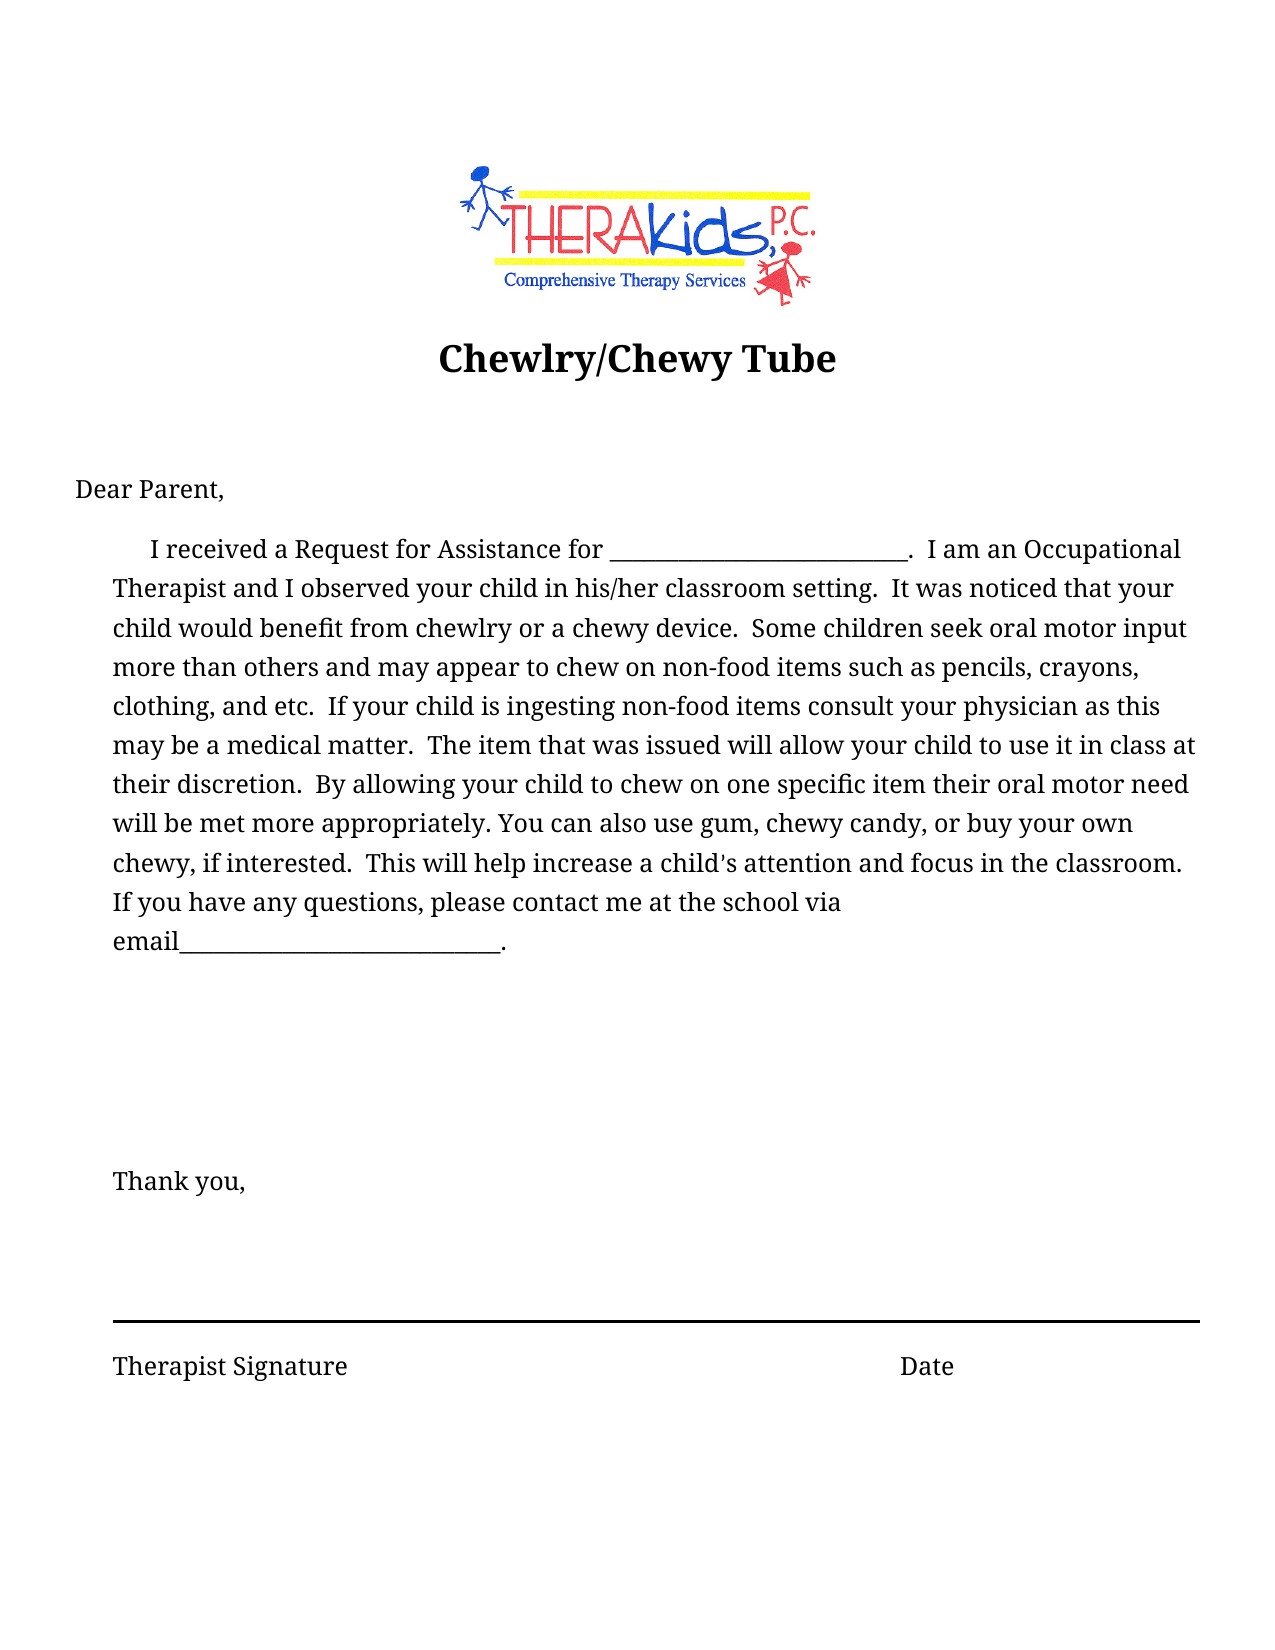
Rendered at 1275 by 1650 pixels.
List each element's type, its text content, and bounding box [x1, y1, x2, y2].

text Chewlry/Chewy Tube [75, 332, 1200, 383]
text Dear Parent, [75, 472, 1200, 506]
text Thank you, [112, 1164, 1200, 1198]
text Therapist Signature Date [112, 1349, 1200, 1383]
picture [455, 163, 820, 308]
text I received a Request for Assistance for __________________________. I am an Occupational Therapist and I observed your child in his/her classroom setting. It was noticed that your child would benefit from chewlry or a chewy device. Some children seek oral motor input more than others and may appear to chew on non-food items such as pencils, crayons, clothing, and etc. If your child is ingesting non-food items consult your physician as this may be a medical matter. The item that was issued will allow your child to use it in class at their discretion. By allowing your child to chew on one specific item their oral motor need will be met more appropriately. You can also use gum, chewy candy, or buy your own chewy, if interested. This will help increase a child’s attention and focus in the classroom. If you have any questions, please contact me at the school via email____________________________. [112, 532, 1200, 958]
